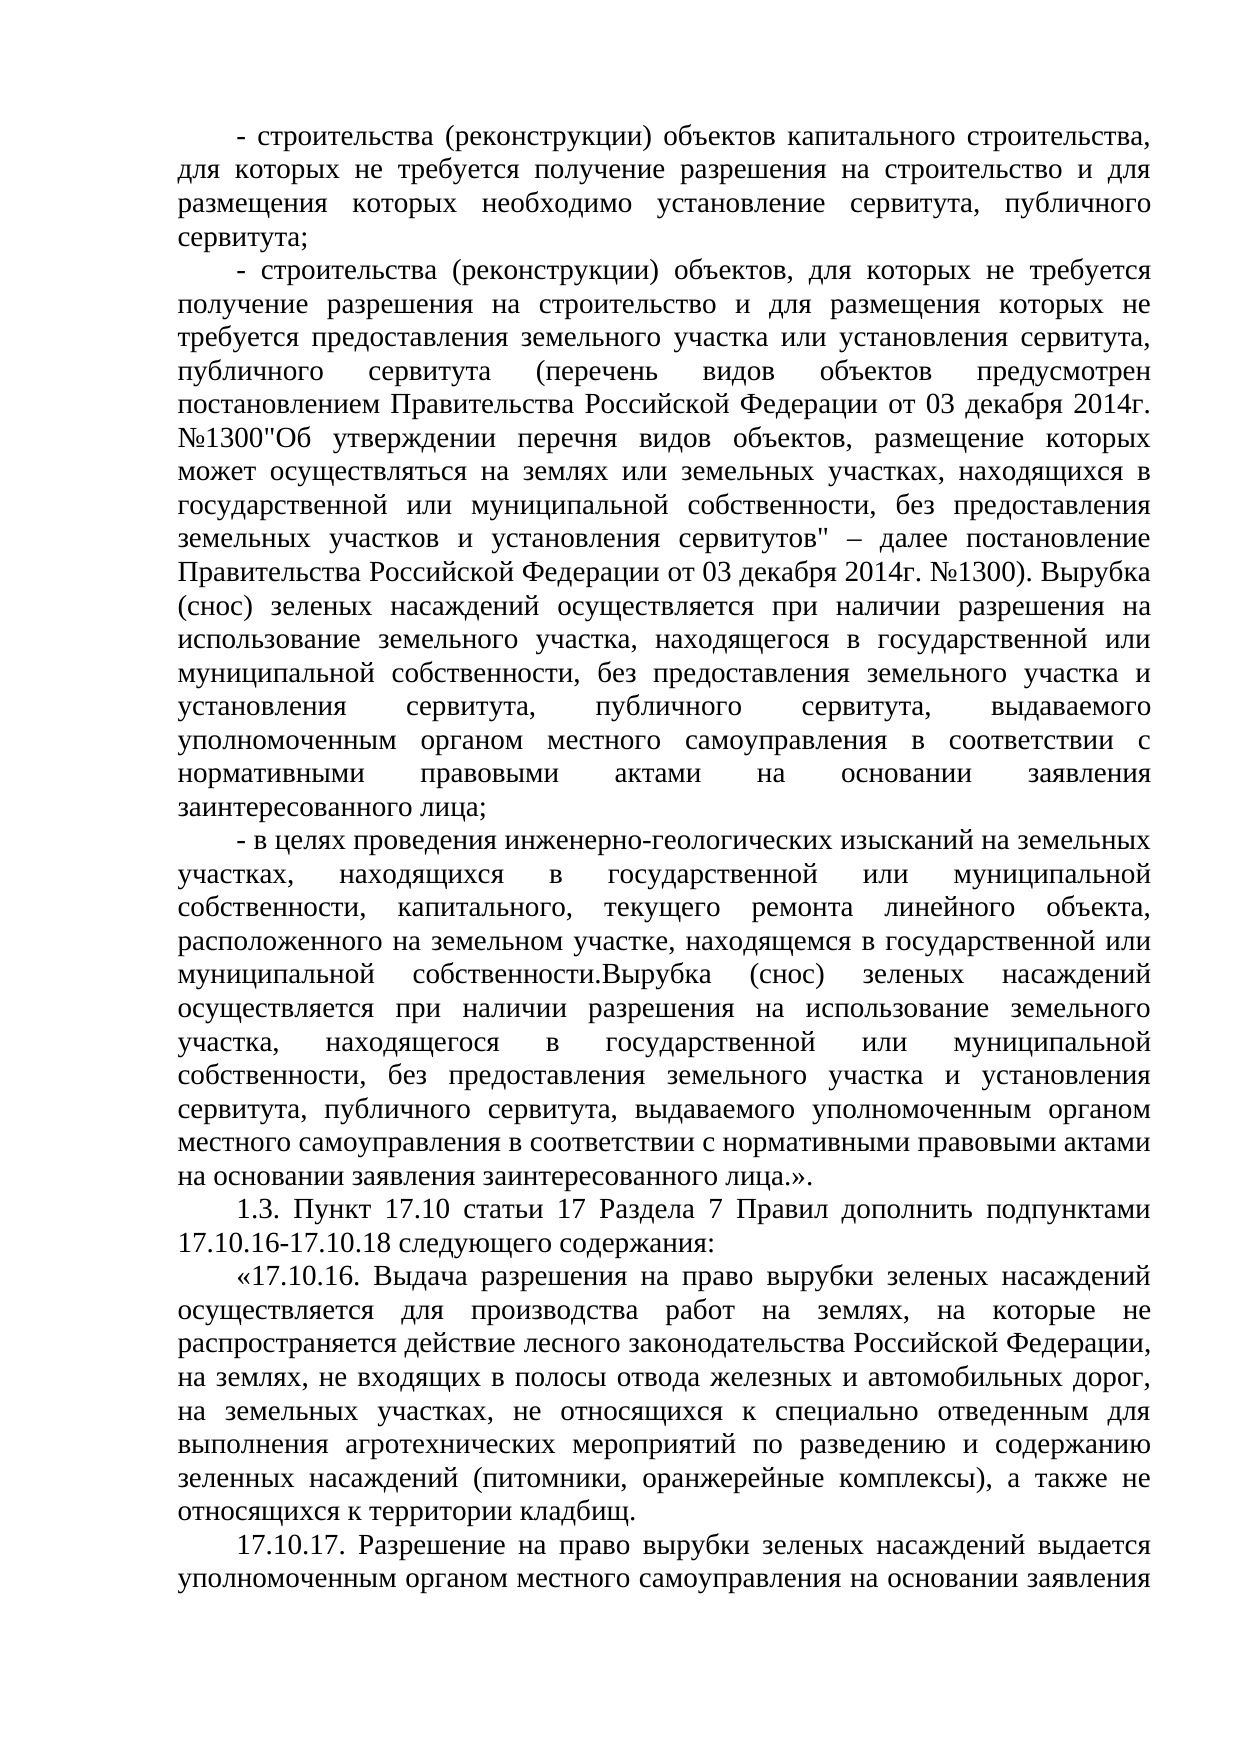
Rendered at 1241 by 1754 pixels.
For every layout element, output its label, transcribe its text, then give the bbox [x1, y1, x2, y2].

text - строительства (реконструкции) объектов, для которых не требуется получение разрешения на строительство и для размещения которых не требуется предоставления земельного участка или установления сервитута, публичного сервитута (перечень видов объектов предусмотрен постановлением Правительства Российской Федерации от 03 декабря 2014г. №1300"Об утверждении перечня видов объектов, размещение которых может осуществляться на землях или земельных участках, находящихся в государственной или муниципальной собственности, без предоставления земельных участков и установления сервитутов" – далее постановление Правительства Российской Федерации от 03 декабря 2014г. №1300). Вырубка (снос) зеленых насаждений осуществляется при наличии разрешения на использование земельного участка, находящегося в государственной или муниципальной собственности, без предоставления земельного участка и установления сервитута, публичного сервитута, выдаваемого уполномоченным органом местного самоуправления в соответствии с нормативными правовыми актами на основании заявления заинтересованного лица; [177, 252, 1152, 822]
list «17.10.16. Выдача разрешения на право вырубки зеленых насаждений осуществляется для производства работ на землях, на которые не распространяется действие лесного законодательства Российской Федерации, на землях, не входящих в полосы отвода железных и автомобильных дорог, на земельных участках, не относящихся к специально отведенным для выполнения агротехнических мероприятий по разведению и содержанию зеленных насаждений (питомники, оранжерейные комплексы), а также не относящихся к территории кладбищ. [177, 1258, 1152, 1527]
text 1.3. Пункт 17.10 статьи 17 Раздела 7 Правил дополнить подпунктами 17.10.16-17.10.18 следующего содержания: [177, 1191, 1152, 1258]
text - в целях проведения инженерно-геологических изысканий на земельных участках, находящихся в государственной или муниципальной собственности, капитального, текущего ремонта линейного объекта, расположенного на земельном участке, находящемся в государственной или муниципальной собственности.Вырубка (снос) зеленых насаждений осуществляется при наличии разрешения на использование земельного участка, находящегося в государственной или муниципальной собственности, без предоставления земельного участка и установления сервитута, публичного сервитута, выдаваемого уполномоченным органом местного самоуправления в соответствии с нормативными правовыми актами на основании заявления заинтересованного лица.». [177, 822, 1152, 1191]
text - строительства (реконструкции) объектов капитального строительства, для которых не требуется получение разрешения на строительство и для размещения которых необходимо установление сервитута, публичного сервитута; [177, 118, 1152, 252]
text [177, 1527, 1152, 1594]
